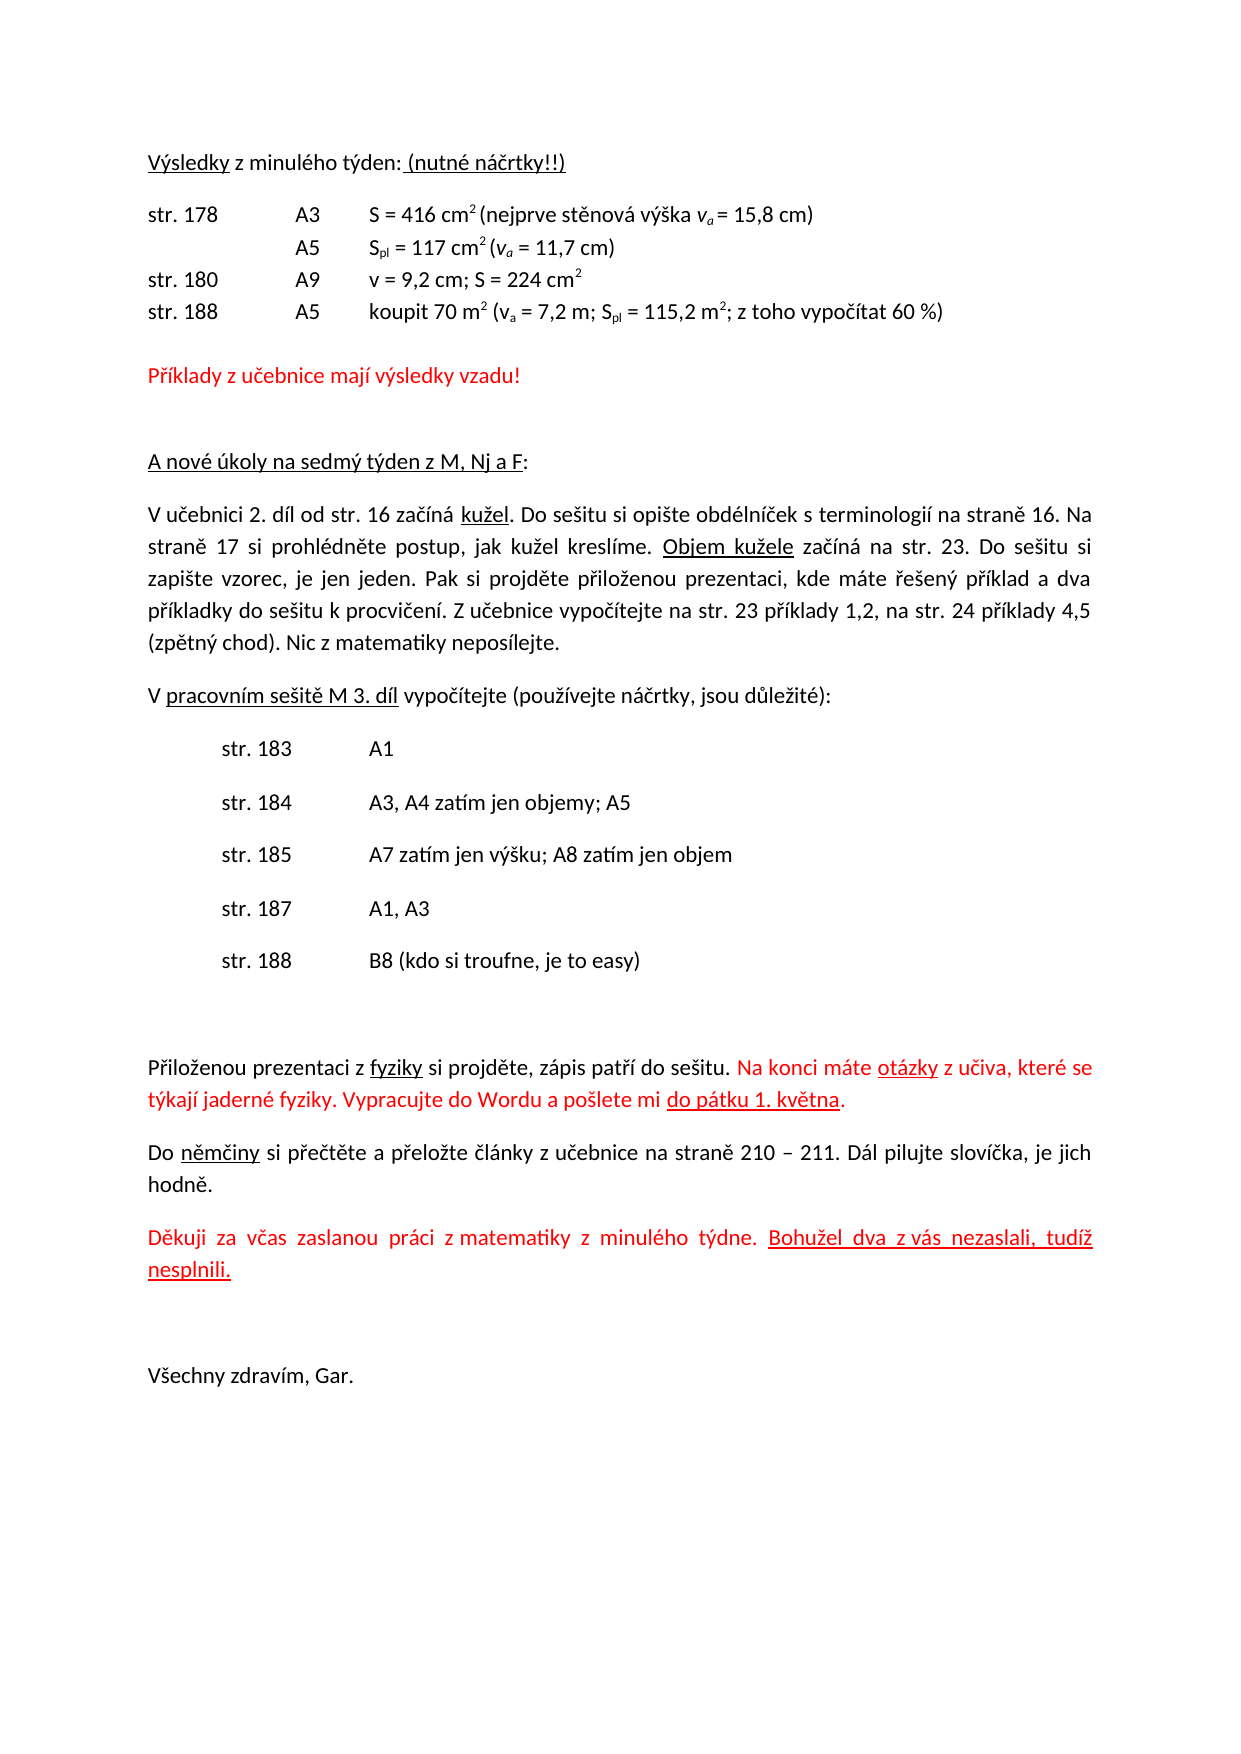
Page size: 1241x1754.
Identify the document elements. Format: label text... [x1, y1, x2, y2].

text Příklady z učebnice mají výsledky vzadu! [148, 362, 1093, 389]
text str. 188 B8 (kdo si troufne, je to easy) [221, 947, 1093, 975]
text str. 185 A7 zatím jen výšku; A8 zatím jen objem [221, 841, 1093, 869]
text A nové úkoly na sedmý týden z M, Nj a F: [148, 447, 1093, 475]
text str. 184 A3, A4 zatím jen objemy; A5 [221, 788, 1093, 816]
text A5 Spl = 117 cm2 (va = 11,7 cm) [148, 233, 1093, 261]
text Do němčiny si přečtěte a přeložte články z učebnice na straně 210 – 211. Dál pilujte slovíčka, je jich hodně. [148, 1138, 1093, 1198]
text Všechny zdravím, Gar. [148, 1361, 1093, 1389]
text str. 178 A3 S = 416 cm2 (nejprve stěnová výška va = 15,8 cm) [148, 201, 1093, 229]
text Výsledky z minulého týden: (nutné náčrtky!!) [148, 148, 1093, 176]
text Děkuji za včas zaslanou práci z matematiky z minulého týdne. Bohužel dva z vás nezaslali, tudíž nesplnili. [148, 1223, 1093, 1283]
text V učebnici 2. díl od str. 16 začíná kužel. Do sešitu si opište obdélníček s terminologií na straně 16. Na straně 17 si prohlédněte postup, jak kužel kreslíme. Objem kužele začíná na str. 23. Do sešitu si zapište vzorec, je jen jeden. Pak si projděte přiloženou prezentaci, kde máte řešený příklad a dva příkladky do sešitu k procvičení. Z učebnice vypočítejte na str. 23 příklady 1,2, na str. 24 příklady 4,5 (zpětný chod). Nic z matematiky neposílejte. [148, 500, 1093, 657]
text Přiloženou prezentaci z fyziky si projděte, zápis patří do sešitu. Na konci máte otázky z učiva, které se týkají jaderné fyziky. Vypracujte do Wordu a pošlete mi do pátku 1. května. [148, 1053, 1093, 1113]
text V pracovním sešitě M 3. díl vypočítejte (používejte náčrtky, jsou důležité): [148, 682, 1093, 709]
text str. 187 A1, A3 [221, 894, 1093, 922]
text str. 183 A1 [148, 734, 1093, 763]
text str. 188 A5 koupit 70 m2 (va = 7,2 m; Spl = 115,2 m2; z toho vypočítat 60 %) [148, 297, 1093, 325]
text str. 180 A9 v = 9,2 cm; S = 224 cm2 [148, 265, 1093, 293]
